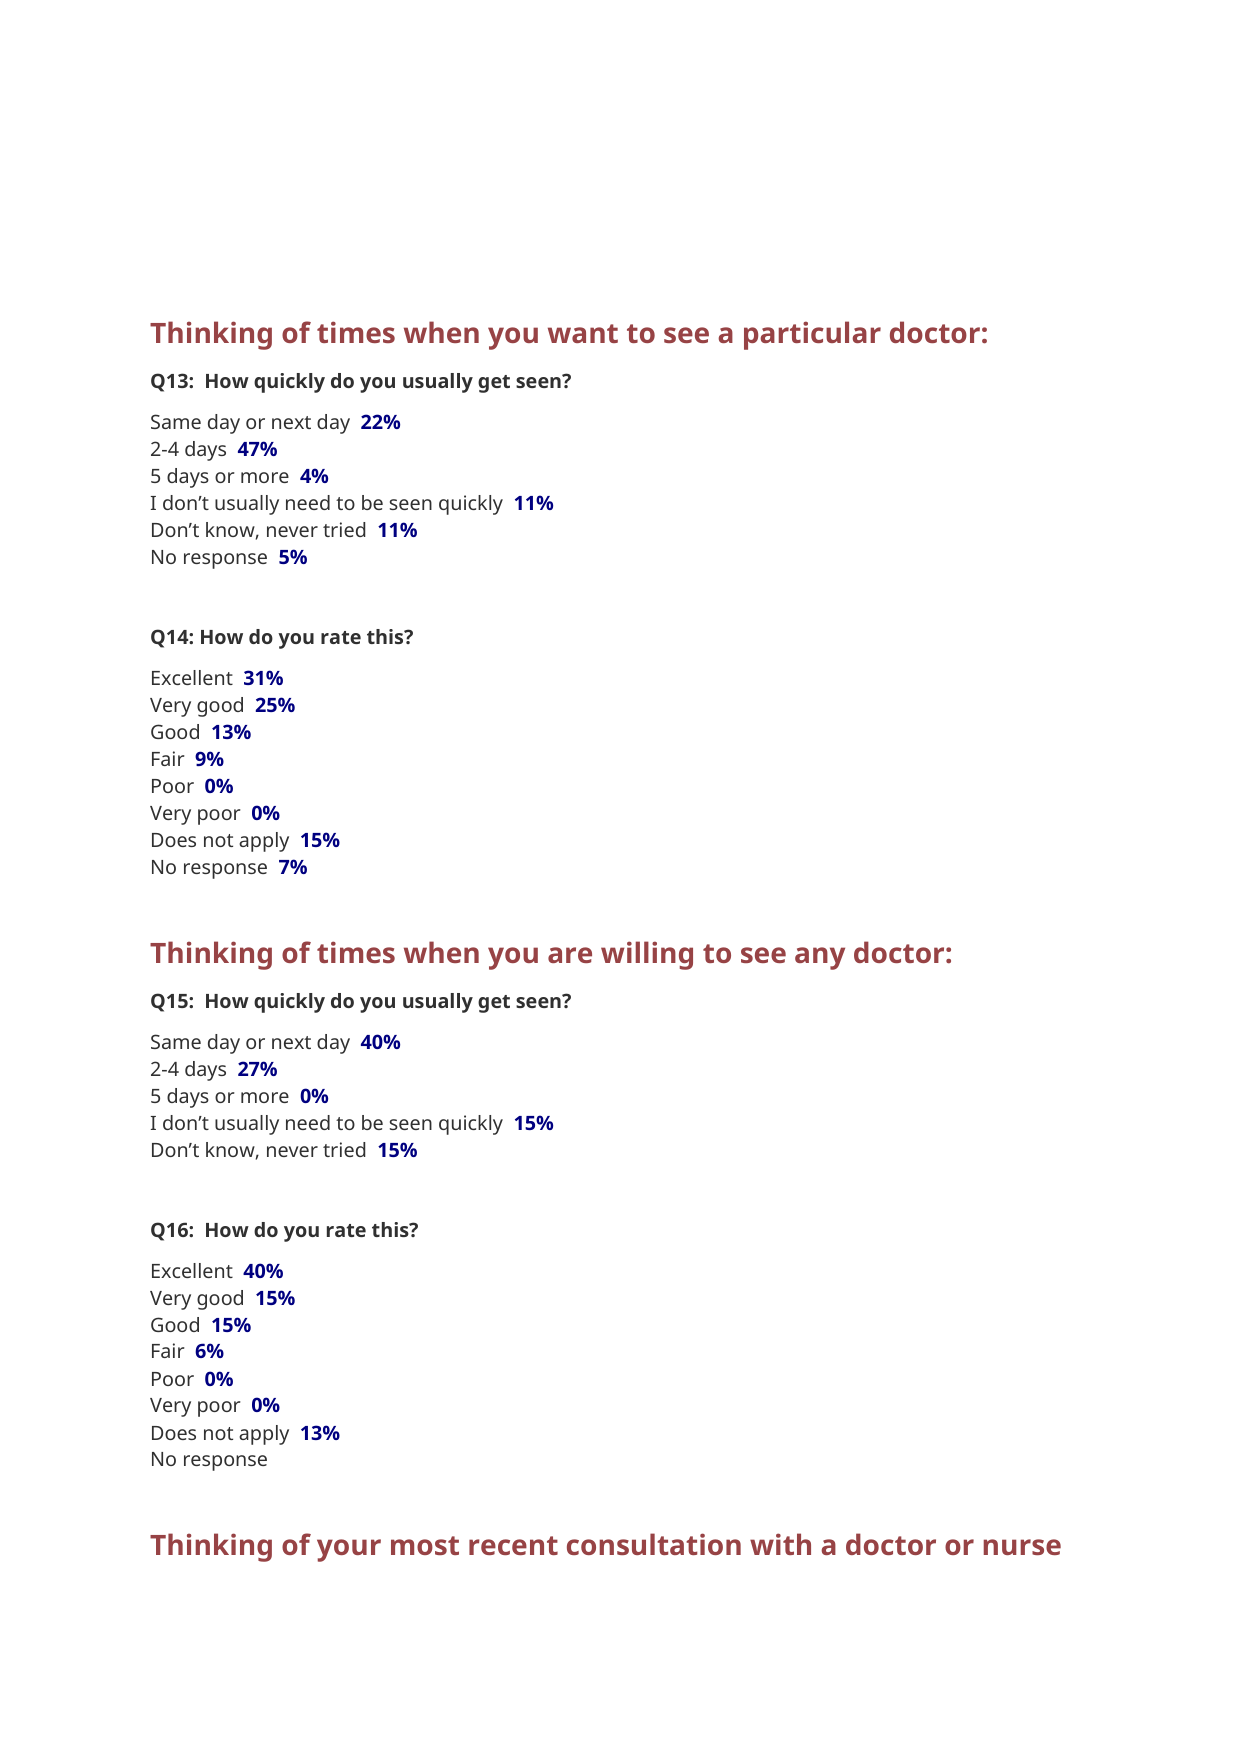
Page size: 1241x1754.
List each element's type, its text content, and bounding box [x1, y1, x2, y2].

text 5 days or more 4% [150, 462, 1090, 489]
text Does not apply 13% [150, 1419, 1090, 1446]
text Don’t know, never tried 15% [150, 1136, 1090, 1163]
text Q13: How quickly do you usually get seen? [150, 367, 1090, 394]
text I don’t usually need to be seen quickly 15% [150, 1109, 1090, 1136]
text Fair 9% [150, 745, 1090, 772]
text Poor 0% [150, 772, 1090, 799]
text I don’t usually need to be seen quickly 11% [150, 489, 1090, 516]
text No response [150, 1446, 1090, 1473]
text Q15: How quickly do you usually get seen? [150, 987, 1090, 1014]
text 2-4 days 27% [150, 1055, 1090, 1082]
text Excellent 31% [150, 664, 1090, 691]
text Don’t know, never tried 11% [150, 516, 1090, 543]
text No response 7% [150, 853, 1090, 880]
text No response 5% [150, 543, 1090, 570]
text Very poor 0% [150, 1392, 1090, 1419]
text Q16: How do you rate this? [150, 1216, 1090, 1243]
subtitle Thinking of times when you are willing to see any doctor: [150, 933, 1090, 971]
text Excellent 40% [150, 1257, 1090, 1284]
text Very good 15% [150, 1284, 1090, 1311]
subtitle Thinking of times when you want to see a particular doctor: [150, 313, 1090, 351]
text 5 days or more 0% [150, 1082, 1090, 1109]
text Very good 25% [150, 691, 1090, 718]
text Q14: How do you rate this? [150, 623, 1090, 650]
subtitle Thinking of your most recent consultation with a doctor or nurse [150, 1526, 1090, 1564]
text 2-4 days 47% [150, 435, 1090, 462]
text Fair 6% [150, 1338, 1090, 1365]
text Very poor 0% [150, 799, 1090, 826]
text Same day or next day 40% [150, 1028, 1090, 1055]
text Good 15% [150, 1311, 1090, 1338]
text Good 13% [150, 718, 1090, 745]
text Does not apply 15% [150, 826, 1090, 853]
text Same day or next day 22% [150, 408, 1090, 435]
text Poor 0% [150, 1365, 1090, 1392]
